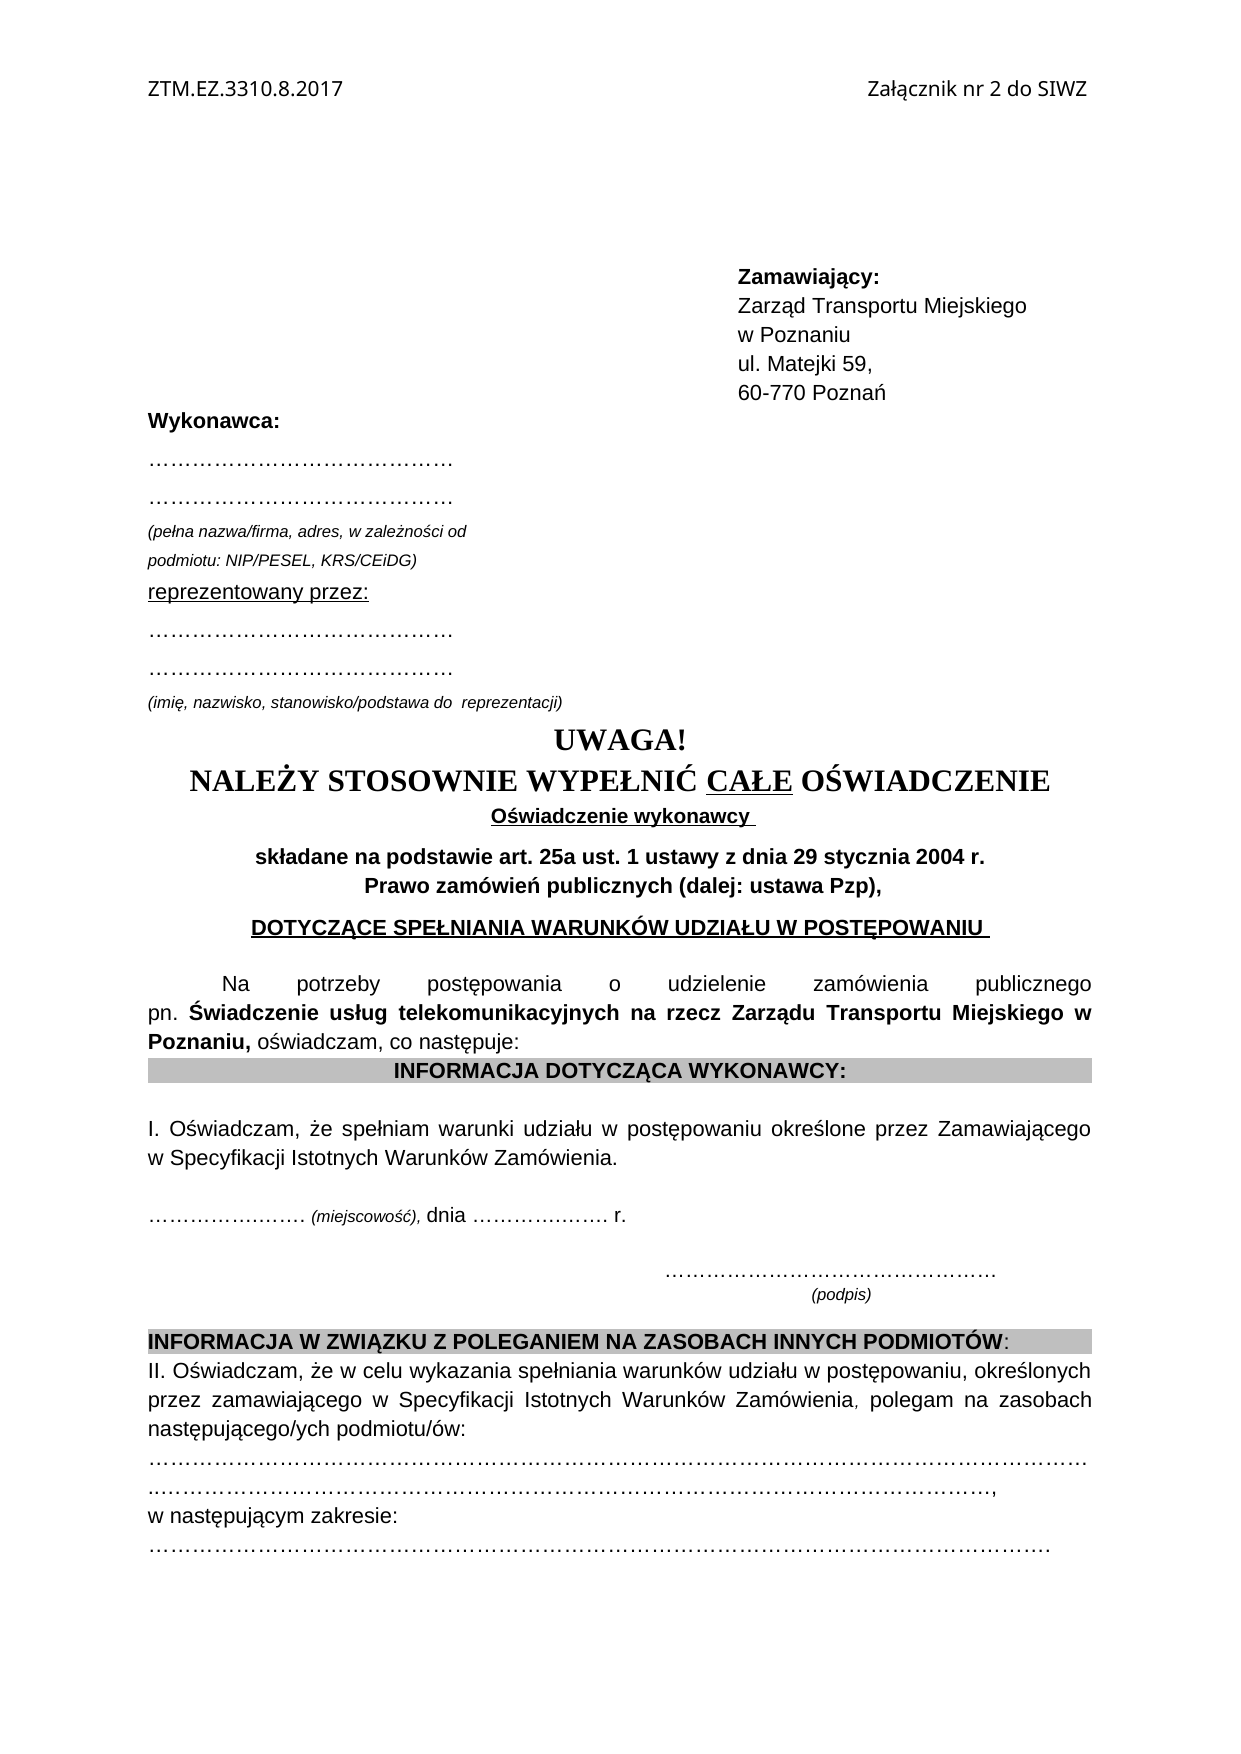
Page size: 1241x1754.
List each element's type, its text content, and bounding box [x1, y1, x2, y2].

text I. Oświadczam, że spełniam warunki udziału w postępowaniu określone przez Zamawiającego w Specyfikacji Istotnych Warunków Zamówienia. [148, 1116, 1092, 1170]
text Wykonawca: [148, 408, 1092, 433]
text Zarząd Transportu Miejskiego [148, 292, 1092, 318]
text INFORMACJA DOTYCZĄCA WYKONAWCY: [148, 1058, 1092, 1083]
text Prawo zamówień publicznych (dalej: ustawa Pzp), [148, 873, 1092, 898]
text INFORMACJA W ZWIĄZKU Z POLEGANIEM NA ZASOBACH INNYCH PODMIOTÓW: [148, 1329, 1092, 1354]
text ………………………………………… [148, 1257, 1092, 1281]
text (podpis) [738, 1285, 1092, 1304]
text ………………………………………………………………………… [148, 446, 472, 509]
text UWAGA! [148, 721, 1092, 757]
text …………………………………………………………………………………………………………………..……………………………………………………………………………………………………, [148, 1445, 1092, 1499]
text składane na podstawie art. 25a ust. 1 ustawy z dnia 29 stycznia 2004 r. [148, 844, 1092, 869]
text (pełna nazwa/firma, adres, w zależności od podmiotu: NIP/PESEL, KRS/CEiDG) [148, 522, 472, 570]
text (imię, nazwisko, stanowisko/podstawa do reprezentacji) [148, 693, 1092, 712]
text NALEŻY STOSOWNIE WYPEŁNIĆ CAŁE OŚWIADCZENIE [148, 763, 1092, 799]
text w Poznaniu [738, 321, 1092, 347]
text reprezentowany przez: [148, 579, 1092, 604]
text …………….……. (miejscowość), dnia ………….……. r. [148, 1202, 1092, 1226]
text 60-770 Poznań [148, 379, 1092, 404]
text Na potrzeby postępowania o udzielenie zamówienia publicznego pn. Świadczenie usług telekomunikacyjnych na rzecz Zarządu Transportu Miejskiego w Poznaniu, oświadczam, co następuje: [148, 971, 1092, 1054]
text Zamawiający: [664, 263, 1092, 289]
text Oświadczenie wykonawcy [148, 804, 1092, 828]
text II. Oświadczam, że w celu wykazania spełniania warunków udziału w postępowaniu, określonych przez zamawiającego w Specyfikacji Istotnych Warunków Zamówienia, polegam na zasobach następującego/ych podmiotu/ów: [148, 1358, 1092, 1441]
text w następującym zakresie: ……………………………………………………………………………………………………………. [148, 1503, 1092, 1557]
text ………………………………………………………………………… [148, 617, 472, 680]
text ul. Matejki 59, [148, 350, 1092, 376]
text DOTYCZĄCE SPEŁNIANIA WARUNKÓW UDZIAŁU W POSTĘPOWANIU [148, 914, 1092, 967]
